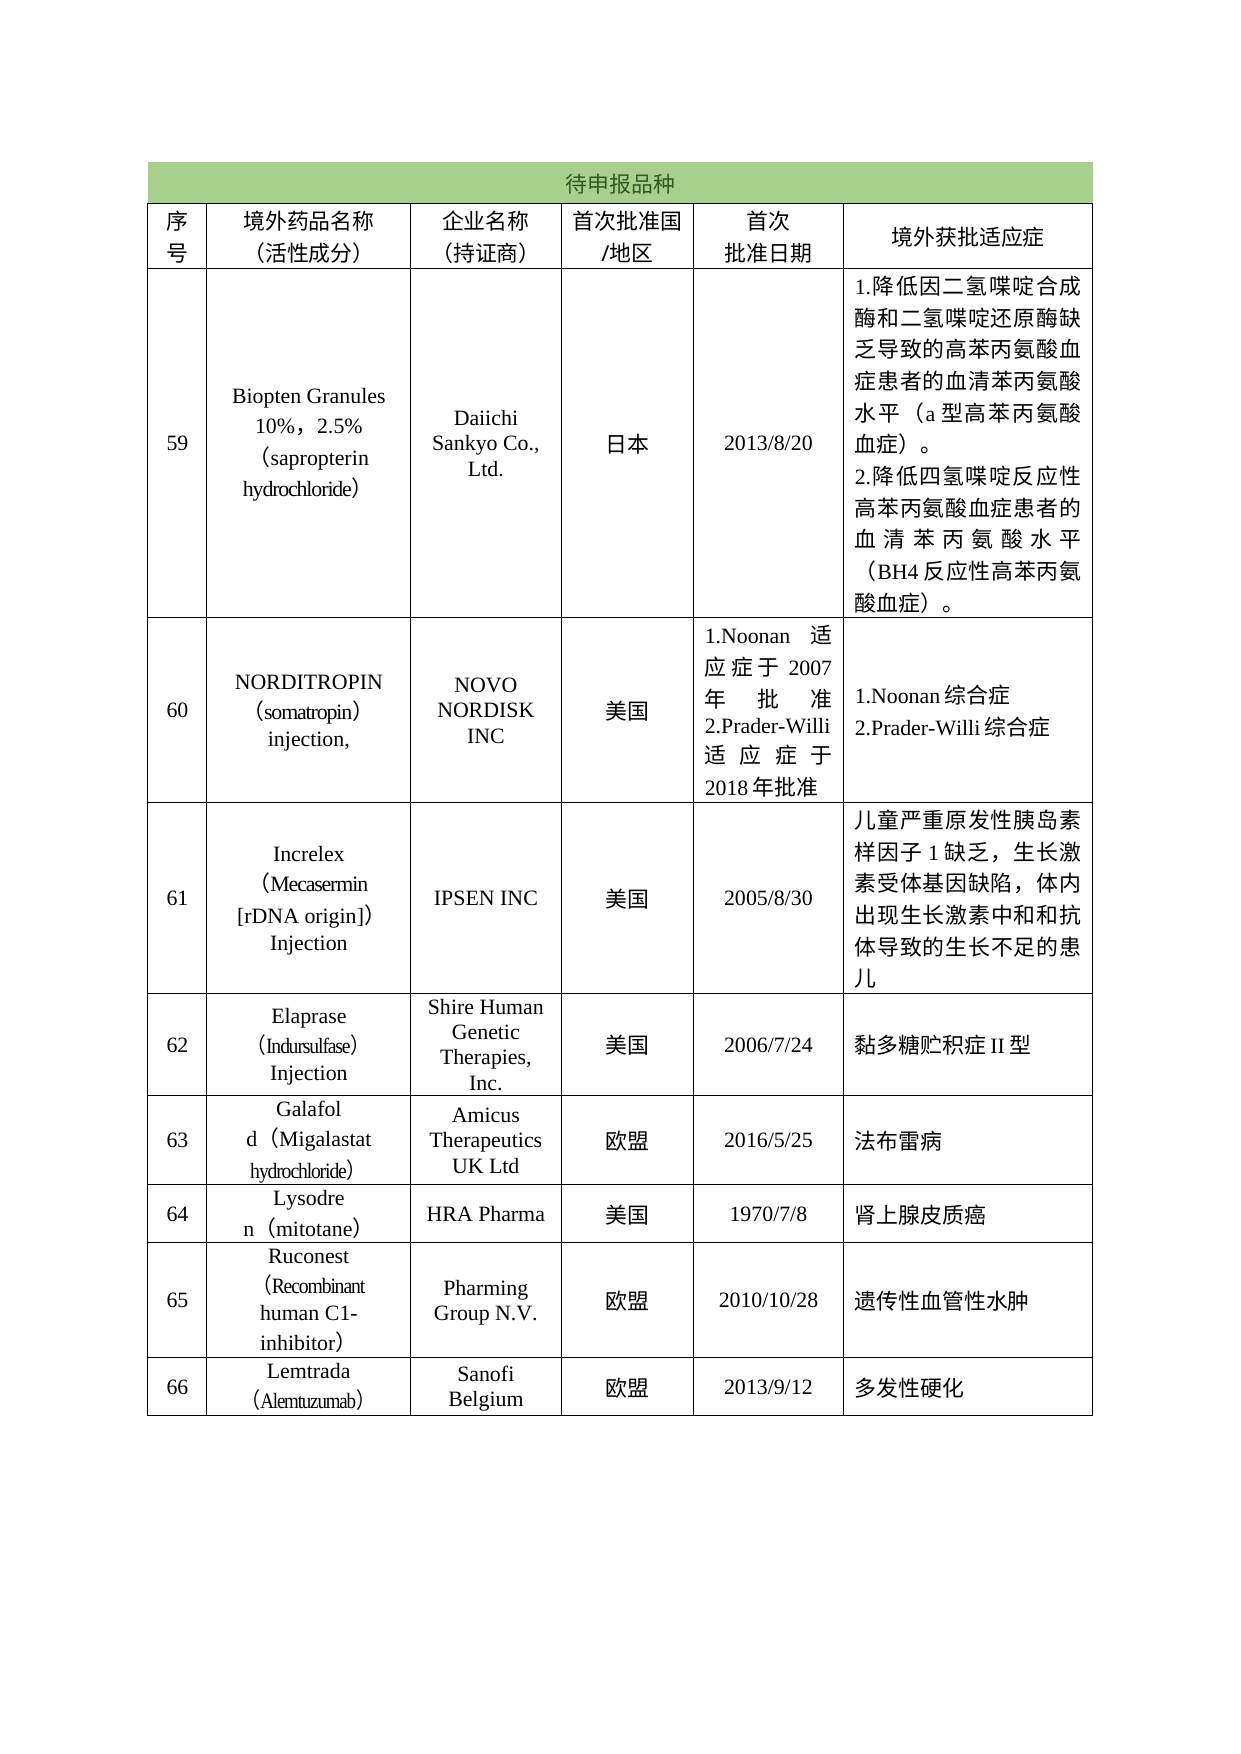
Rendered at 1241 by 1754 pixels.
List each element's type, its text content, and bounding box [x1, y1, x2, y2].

table_cell 遗传性血管性水肿 [844, 1243, 1092, 1357]
table_cell Increlex （Mecasermin [rDNA origin]） Injection [207, 803, 410, 993]
table_cell 肾上腺皮质癌 [844, 1185, 1092, 1242]
table_cell 64 [148, 1185, 206, 1242]
table_cell 美国 [562, 994, 693, 1095]
table_cell 首次 批准日期 [694, 204, 843, 268]
table_cell 儿童严重原发性胰岛素样因子1缺乏，生长激素受体基因缺陷，体内出现生长激素中和和抗体导致的生长不足的患儿 [844, 803, 1092, 993]
table_cell 2010/10/28 [694, 1243, 843, 1357]
table_cell NORDITROPIN （somatropin） injection, [207, 618, 410, 802]
table_cell 65 [148, 1243, 206, 1357]
table_cell NOVO NORDISK INC [411, 618, 561, 802]
table_cell Lemtrada （Alemtuzumab） [207, 1358, 410, 1415]
table_cell 多发性硬化 [844, 1358, 1092, 1415]
table_cell 1.Noonan综合症 2.Prader-Willi综合症 [844, 618, 1092, 802]
table_cell 2016/5/25 [694, 1096, 843, 1184]
table_cell Ruconest （Recombinant human C1-inhibitor） [207, 1243, 410, 1357]
table_cell 63 [148, 1096, 206, 1184]
table_cell 境外获批适应症 [844, 204, 1092, 268]
table_cell 序号 [148, 204, 206, 268]
table_cell Elaprase （Indursulfase） Injection [207, 994, 410, 1095]
table_cell 2005/8/30 [694, 803, 843, 993]
table_cell 2013/9/12 [694, 1358, 843, 1415]
table_cell 黏多糖贮积症II型 [844, 994, 1092, 1095]
table_cell Galafold（Migalastat hydrochloride） [207, 1096, 410, 1184]
table_cell 2006/7/24 [694, 994, 843, 1095]
table_cell 61 [148, 803, 206, 993]
table_cell Amicus Therapeutics UK Ltd [411, 1096, 561, 1184]
table_cell Sanofi Belgium [411, 1358, 561, 1415]
table_cell 企业名称 （持证商） [411, 204, 561, 268]
table_cell 法布雷病 [844, 1096, 1092, 1184]
table_cell 2013/8/20 [694, 269, 843, 617]
table_cell Pharming Group N.V. [411, 1243, 561, 1357]
table_cell 59 [148, 269, 206, 617]
table_cell Lysodren（mitotane） [207, 1185, 410, 1242]
table_cell IPSEN INC [411, 803, 561, 993]
table_cell 美国 [562, 803, 693, 993]
table_cell 66 [148, 1358, 206, 1415]
table_cell 欧盟 [562, 1096, 693, 1184]
table_cell Daiichi Sankyo Co., Ltd. [411, 269, 561, 617]
table_header 待申报品种 [148, 162, 1093, 203]
table_cell HRA Pharma [411, 1185, 561, 1242]
table_cell Biopten Granules 10%，2.5%（sapropterin hydrochloride） [207, 269, 410, 617]
table_cell Shire Human Genetic Therapies, Inc. [411, 994, 561, 1095]
table_cell 1970/7/8 [694, 1185, 843, 1242]
table_cell 1.降低因二氢喋啶合成酶和二氢喋啶还原酶缺乏导致的高苯丙氨酸血症患者的血清苯丙氨酸水平（a型高苯丙氨酸血症）。 2.降低四氢喋啶反应性高苯丙氨酸血症患者的血清苯丙氨酸水平（BH4反应性高苯丙氨酸血症）。 [844, 269, 1092, 617]
table_cell 美国 [562, 618, 693, 802]
table_cell 境外药品名称 （活性成分） [207, 204, 410, 268]
table_cell 1.Noonan适应症于2007年批准2.Prader-Willi适应症于2018年批准 [694, 618, 843, 802]
table_cell 欧盟 [562, 1243, 693, 1357]
table_cell 首次批准国/地区 [562, 204, 693, 268]
table_cell 日本 [562, 269, 693, 617]
table_cell 60 [148, 618, 206, 802]
table_cell 美国 [562, 1185, 693, 1242]
table_cell 62 [148, 994, 206, 1095]
table_cell 欧盟 [562, 1358, 693, 1415]
